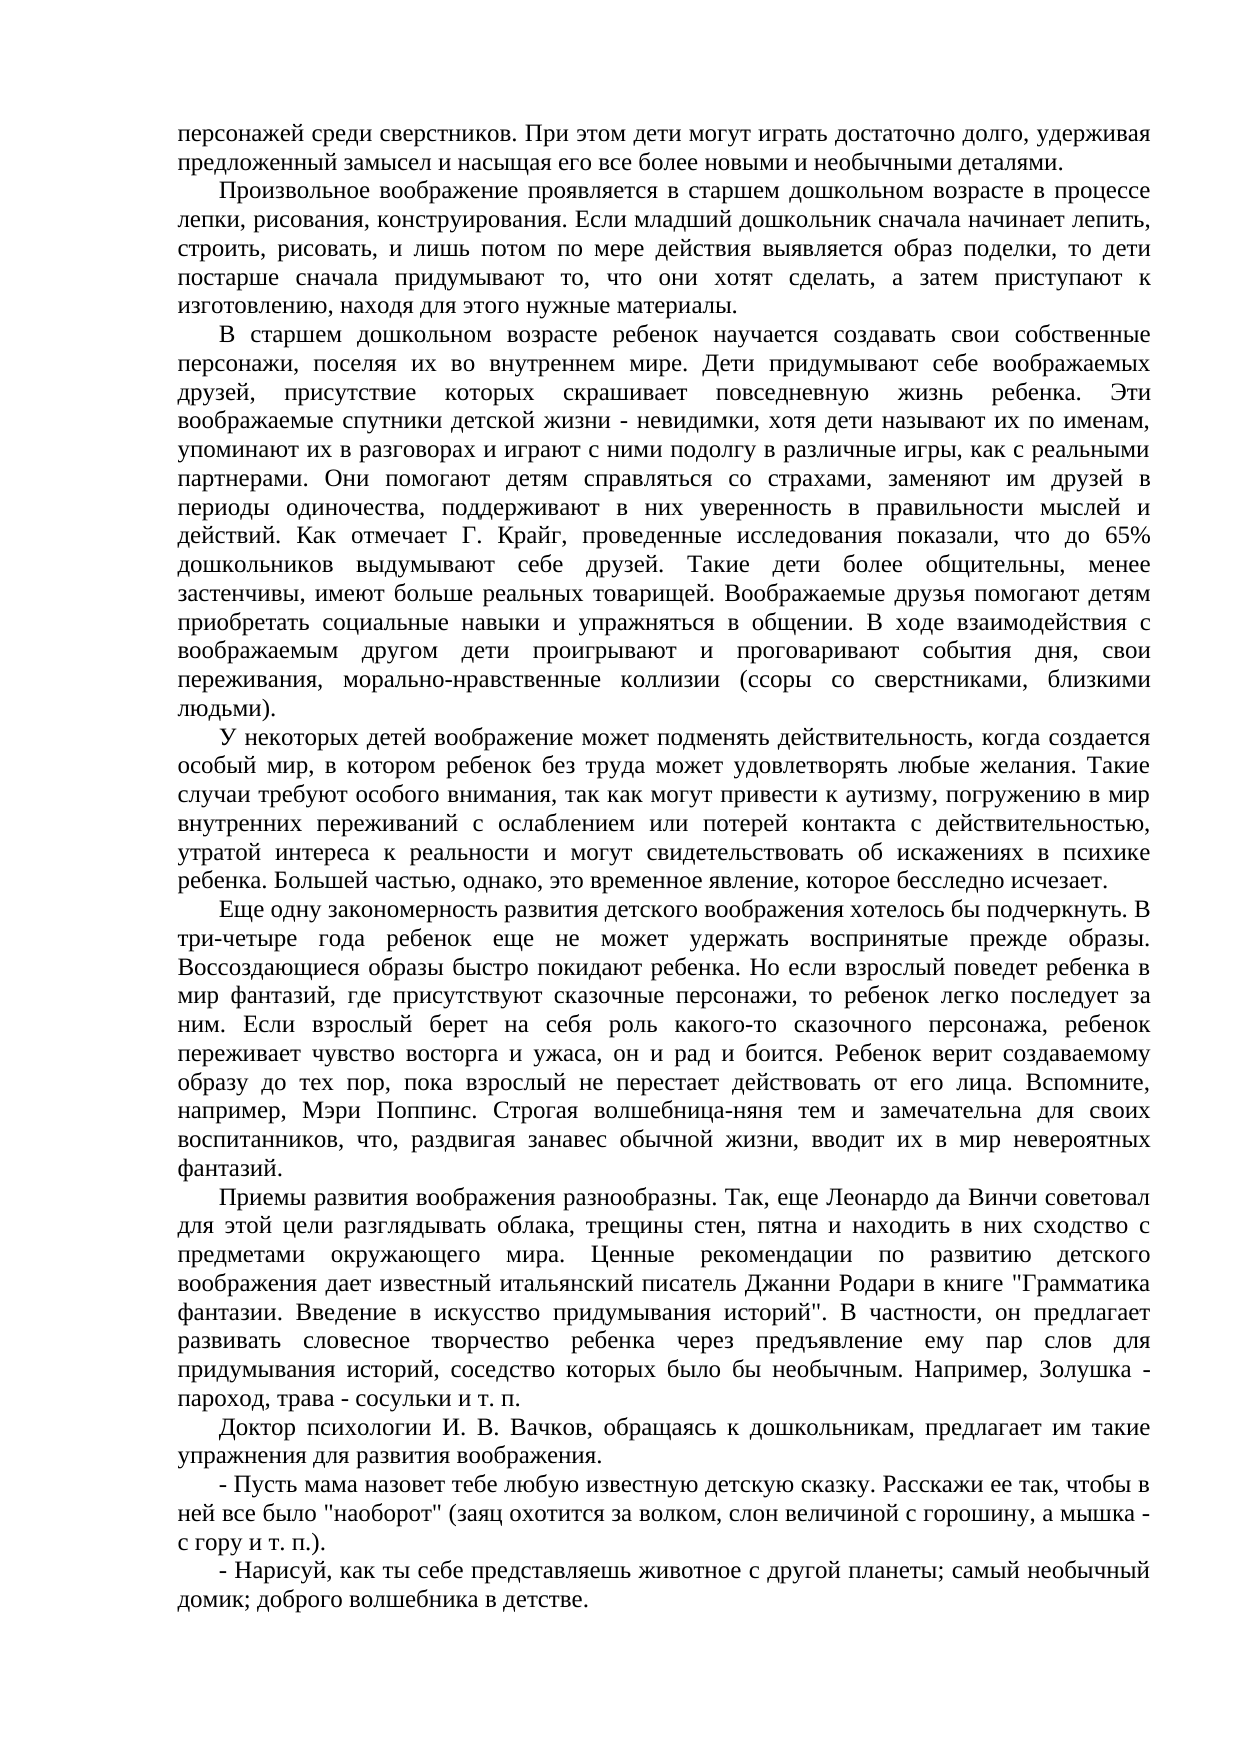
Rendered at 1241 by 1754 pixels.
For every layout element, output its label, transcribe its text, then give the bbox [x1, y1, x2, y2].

text - Пусть мама назовет тебе любую известную детскую сказку. Расскажи ее так, чтобы в ней все было "наоборот" (заяц охотится за волком, слон величиной с горошину, а мышка - с гору и т. п.). [177, 1469, 1152, 1556]
text В старшем дошкольном возрасте ребенок научается создавать свои собственные персонажи, поселяя их во внутреннем мире. Дети придумывают себе воображаемых друзей, присутствие которых скрашивает повседневную жизнь ребенка. Эти воображаемые спутники детской жизни - невидимки, хотя дети называют их по именам, упоминают их в разговорах и играют с ними подолгу в различные игры, как с реальными партнерами. Они помогают детям справляться со страхами, заменяют им друзей в периоды одиночества, поддерживают в них уверенность в правильности мыслей и действий. Как отмечает Г. Крайг, проведенные исследования показали, что до 65% дошкольников выдумывают себе друзей. Такие дети более общительны, менее застенчивы, имеют больше реальных товарищей. Воображаемые друзья помогают детям приобретать социальные навыки и упражняться в общении. В ходе взаимодействия с воображаемым другом дети проигрывают и проговаривают события дня, свои переживания, морально-нравственные коллизии (ссоры со сверстниками, близкими людьми). [177, 319, 1152, 722]
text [177, 118, 1152, 176]
text - Нарисуй, как ты себе представляешь животное с другой планеты; самый необычный домик; доброго волшебника в детстве. [177, 1556, 1152, 1613]
text Приемы развития воображения разнообразны. Так, еще Леонардо да Винчи советовал для этой цели разглядывать облака, трещины стен, пятна и находить в них сходство с предметами окружающего мира. Ценные рекомендации по развитию детского воображения дает известный итальянский писатель Джанни Родари в книге "Грамматика фантазии. Введение в искусство придумывания историй". В частности, он предлагает развивать словесное творчество ребенка через предъявление ему пар слов для придумывания историй, соседство которых было бы необычным. Например, Золушка - пароход, трава - сосульки и т. п. [177, 1182, 1152, 1412]
text Доктор психологии И. В. Вачков, обращаясь к дошкольникам, предлагает им такие упражнения для развития воображения. [177, 1412, 1152, 1469]
text У некоторых детей воображение может подменять действительность, когда создается особый мир, в котором ребенок без труда может удовлетворять любые желания. Такие случаи требуют особого внимания, так как могут привести к аутизму, погружению в мир внутренних переживаний с ослаблением или потерей контакта с действительностью, утратой интереса к реальности и могут свидетельствовать об искажениях в психике ребенка. Большей частью, однако, это временное явление, которое бесследно исчезает. [177, 722, 1152, 894]
text Произвольное воображение проявляется в старшем дошкольном возрасте в процессе лепки, рисования, конструирования. Если младший дошкольник сначала начинает лепить, строить, рисовать, и лишь потом по мере действия выявляется образ поделки, то дети постарше сначала придумывают то, что они хотят сделать, а затем приступают к изготовлению, находя для этого нужные материалы. [177, 176, 1152, 319]
text Еще одну закономерность развития детского воображения хотелось бы подчеркнуть. В три-четыре года ребенок еще не может удержать воспринятые прежде образы. Воссоздающиеся образы быстро покидают ребенка. Но если взрослый поведет ребенка в мир фантазий, где присутствуют сказочные персонажи, то ребенок легко последует за ним. Если взрослый берет на себя роль какого-то сказочного персонажа, ребенок переживает чувство восторга и ужаса, он и рад и боится. Ребенок верит создаваемому образу до тех пор, пока взрослый не перестает действовать от его лица. Вспомните, например, Мэри Поппинс. Строгая волшебница-няня тем и замечательна для своих воспитанников, что, раздвигая занавес обычной жизни, вводит их в мир невероятных фантазий. [177, 894, 1152, 1182]
